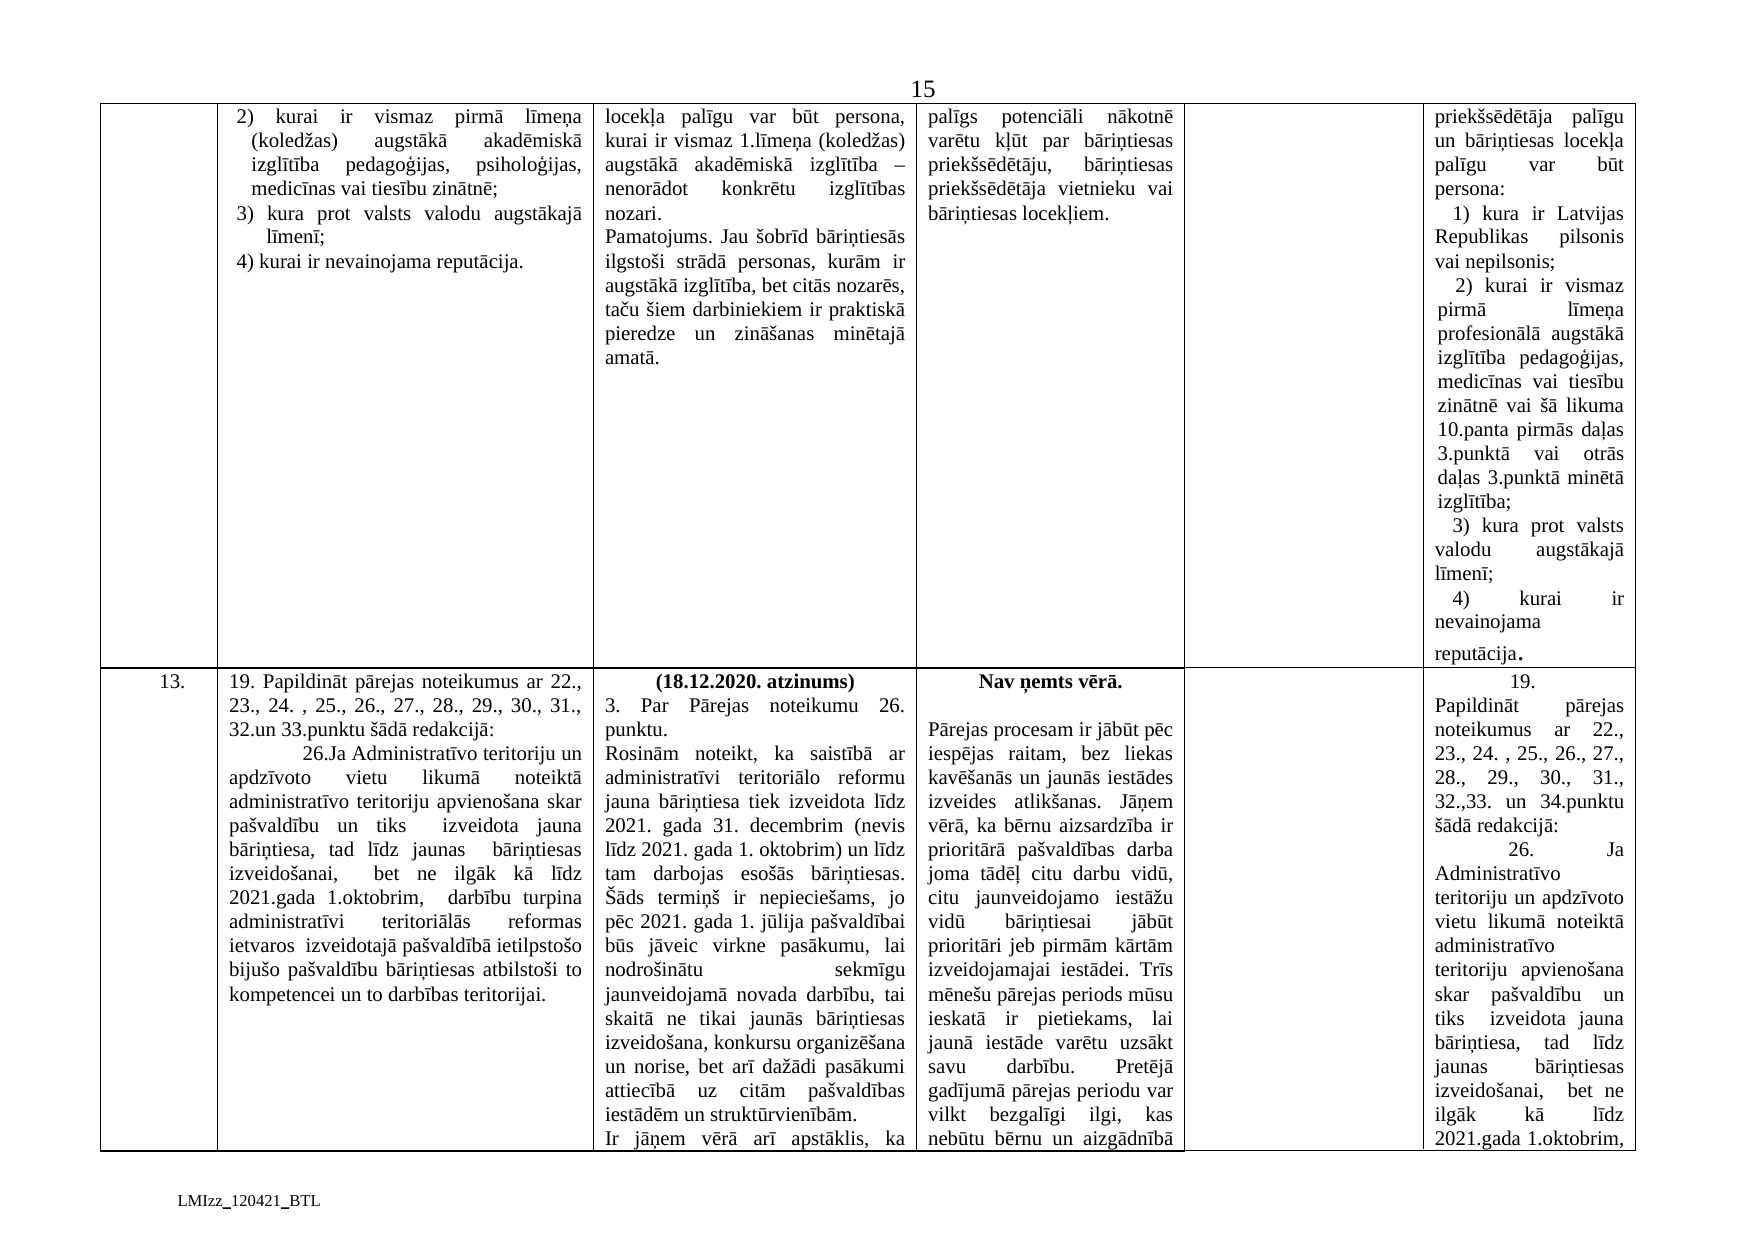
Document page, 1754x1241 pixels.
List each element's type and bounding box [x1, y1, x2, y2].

table_cell [218, 104, 593, 667]
table_cell [101, 104, 217, 667]
table_cell [1423, 668, 1635, 1150]
table_cell [1185, 104, 1423, 667]
table_cell [218, 669, 593, 1150]
table_cell [594, 669, 916, 1150]
table_cell [1424, 104, 1635, 667]
table_cell [1185, 668, 1423, 1150]
table_cell [917, 104, 1184, 667]
table_cell [101, 669, 217, 1150]
table_cell [917, 669, 1184, 1150]
table_cell [594, 104, 916, 667]
